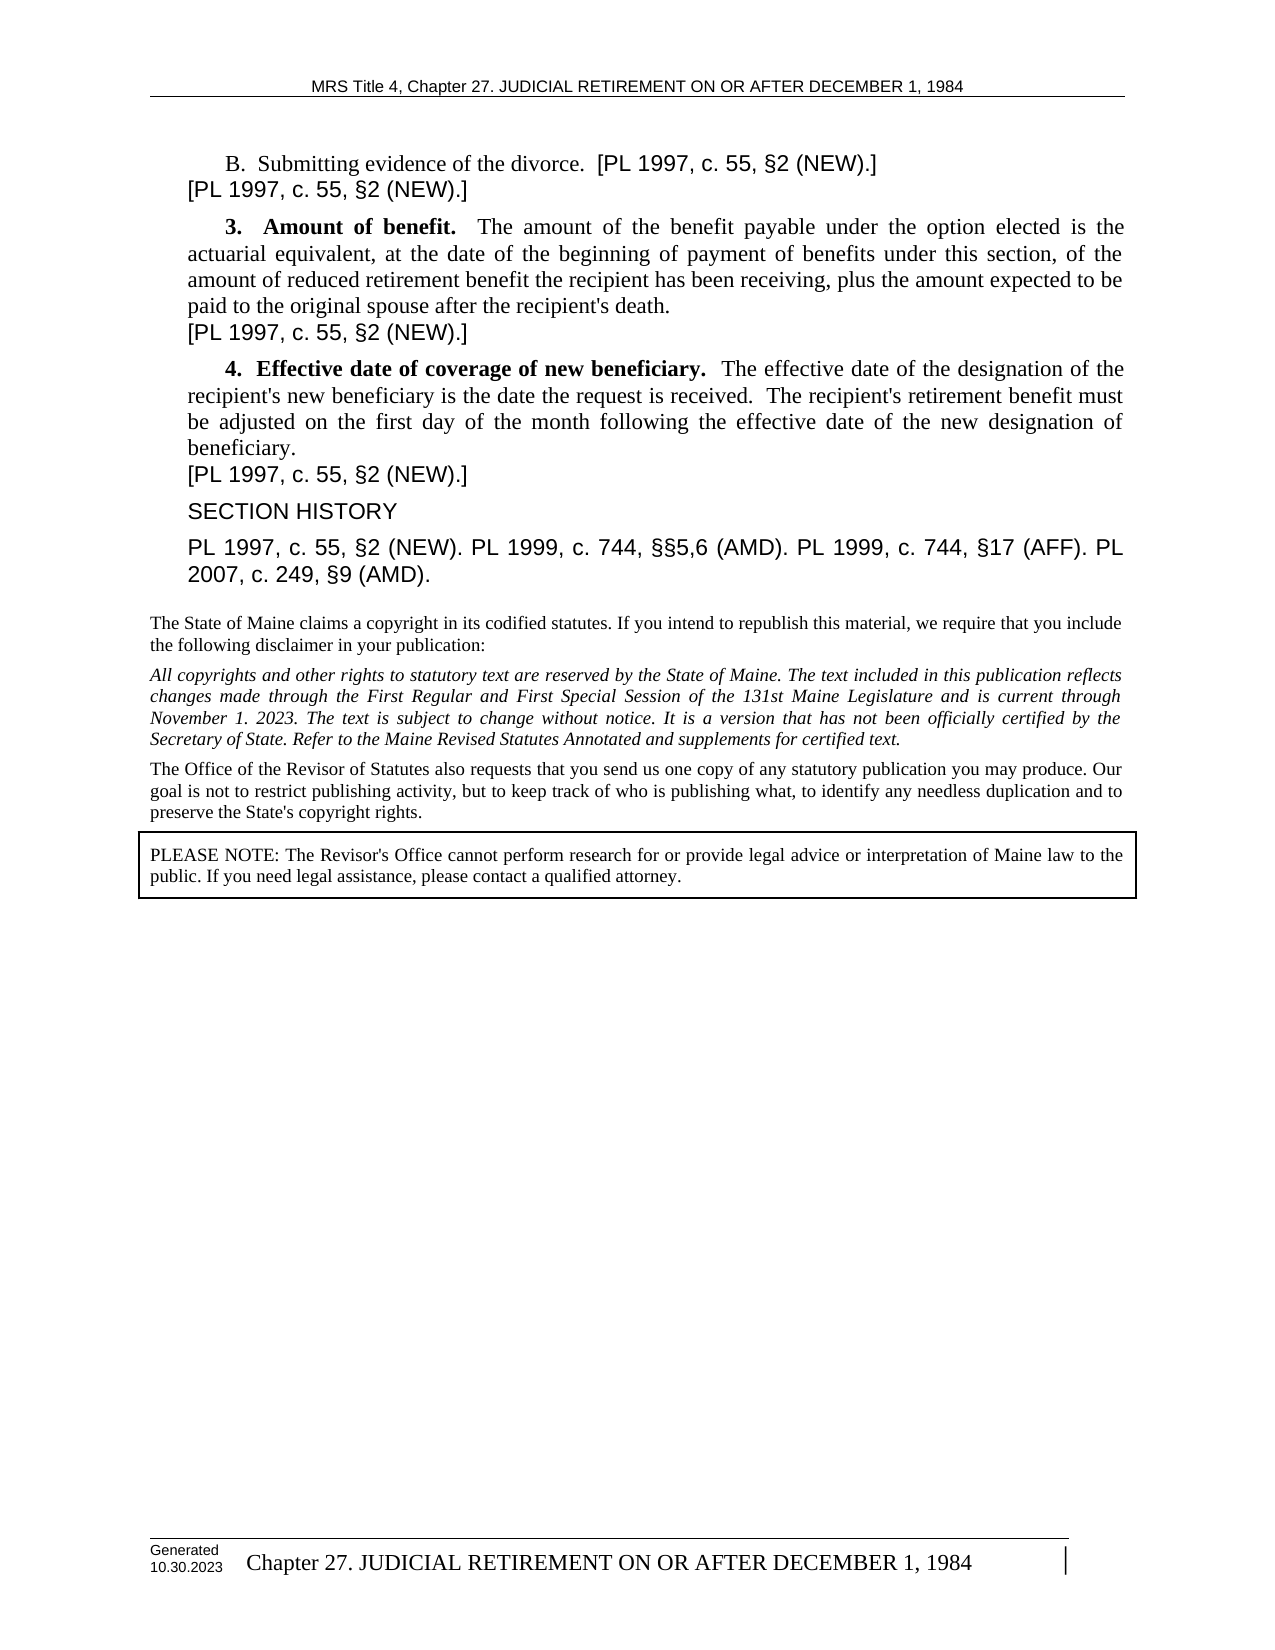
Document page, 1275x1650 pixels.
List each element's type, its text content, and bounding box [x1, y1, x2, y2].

text PLEASE NOTE: The Revisor's Office cannot perform research for or provide legal advice or interpretation of Maine law to the public. If you need legal assistance, please contact a qualified attorney. [140, 833, 1135, 897]
text 3. Amount of benefit. The amount of the benefit payable under the option elected is the actuarial equivalent, at the date of the beginning of payment of benefits under this section, of the amount of reduced retirement benefit the recipient has been receiving, plus the amount expected to be paid to the original spouse after the recipient's death. [187, 213, 1125, 319]
text The State of Maine claims a copyright in its codified statutes. If you intend to republish this material, we require that you include the following disclaimer in your publication: [150, 612, 1125, 655]
text [PL 1997, c. 55, §2 (NEW).] [187, 176, 1125, 203]
text SECTION HISTORY [187, 498, 1125, 524]
text [PL 1997, c. 55, §2 (NEW).] [187, 319, 1125, 345]
text [PL 1997, c. 55, §2 (NEW).] [187, 461, 1125, 487]
text All copyrights and other rights to statutory text are reserved by the State of Maine. The text included in this publication reflects changes made through the First Regular and First Special Session of the 131st Maine Legislature and is current through November 1. 2023 . The text is subject to change without notice. It is a version that has not been officially certified by the Secretary of State. Refer to the Maine Revised Statutes Annotated and supplements for certified text. [150, 663, 1125, 750]
text B. Submitting evidence of the divorce. [PL 1997, c. 55, §2 (NEW).] [225, 150, 1125, 176]
text The Office of the Revisor of Statutes also requests that you send us one copy of any statutory publication you may produce. Our goal is not to restrict publishing activity, but to keep track of who is publishing what, to identify any needless duplication and to preserve the State's copyright rights. [150, 758, 1125, 823]
text 4. Effective date of coverage of new beneficiary. The effective date of the designation of the recipient's new beneficiary is the date the request is received. The recipient's retirement benefit must be adjusted on the first day of the month following the effective date of the new designation of beneficiary. [187, 355, 1125, 461]
text PL 1997, c. 55, §2 (NEW). PL 1999, c. 744, §§5,6 (AMD). PL 1999, c. 744, §17 (AFF). PL 2007, c. 249, §9 (AMD). [187, 534, 1125, 587]
